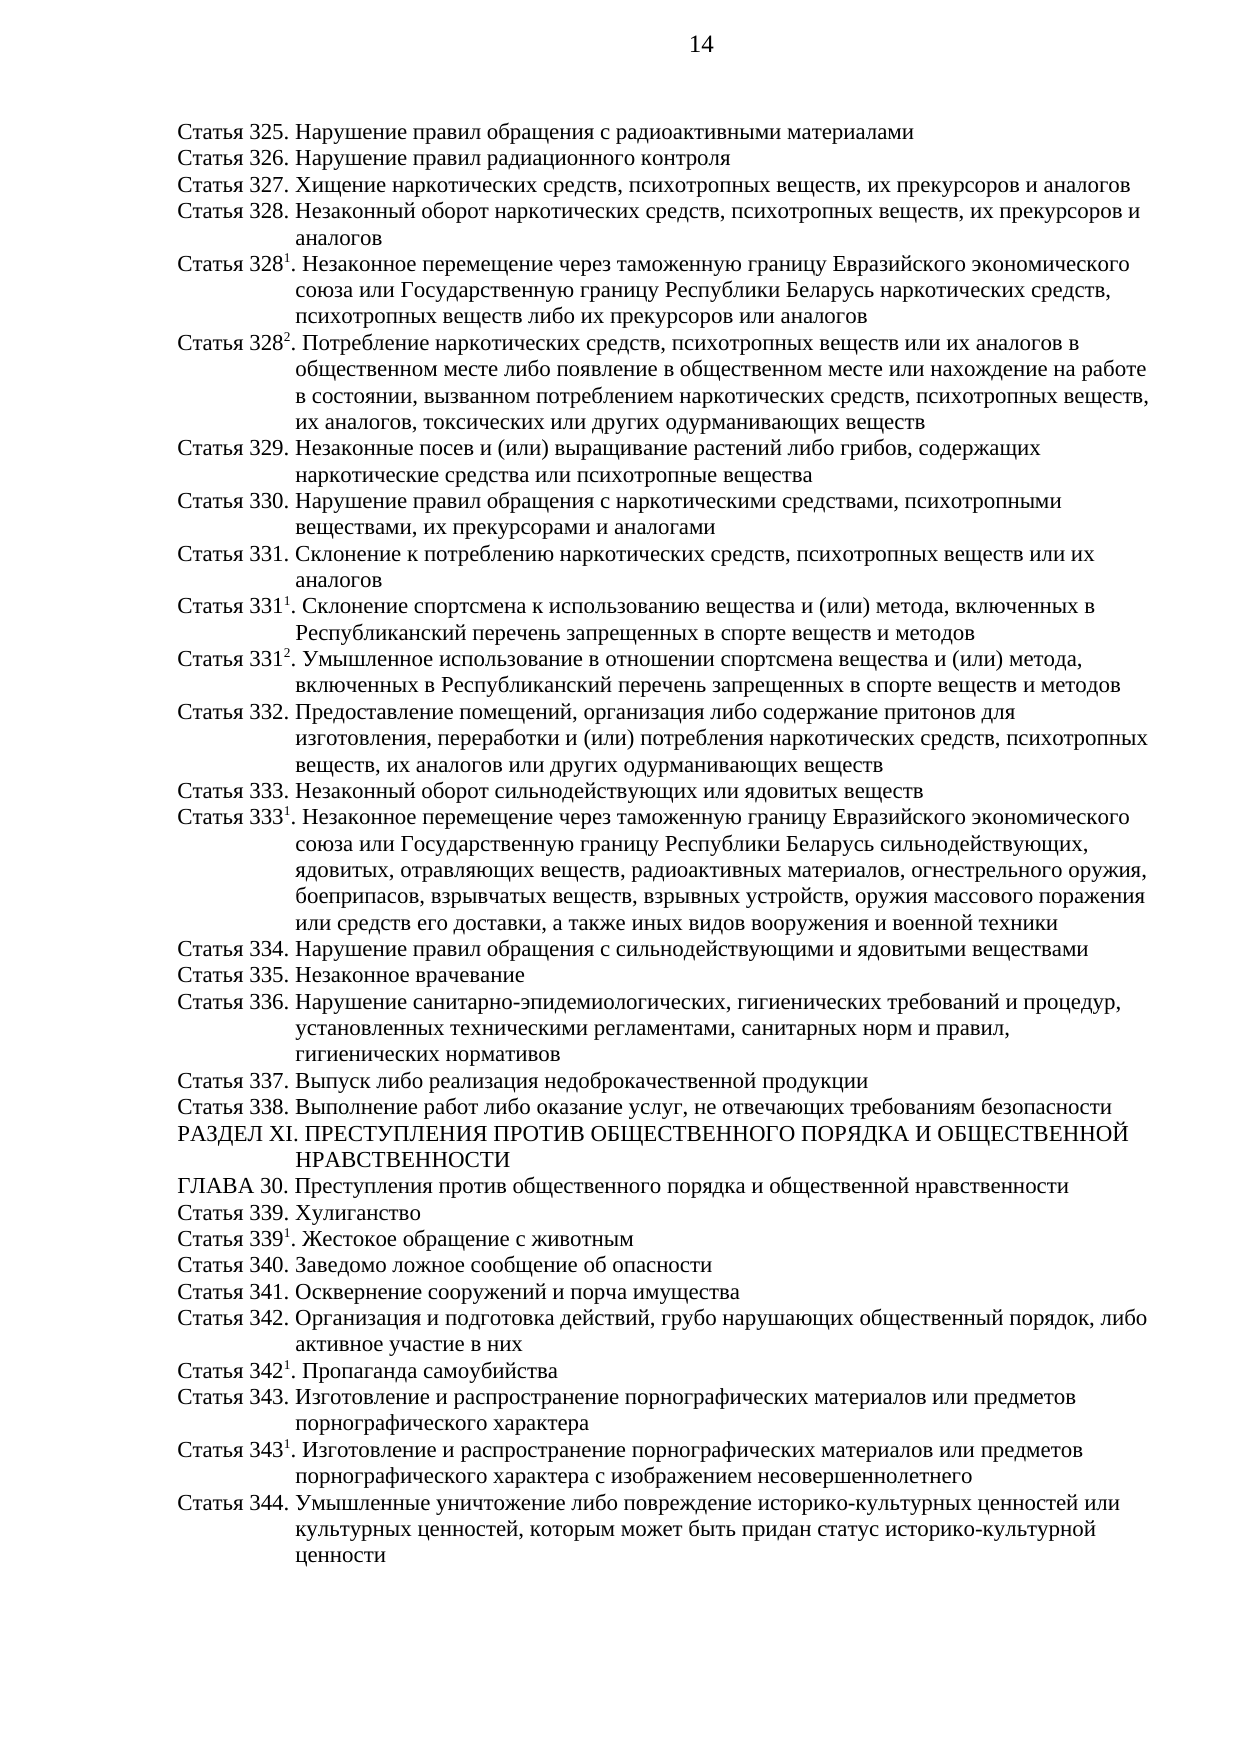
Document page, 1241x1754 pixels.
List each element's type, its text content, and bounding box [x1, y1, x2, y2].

text Статья 333. Незаконный оборот сильнодействующих или ядовитых веществ [177, 777, 1152, 803]
text Статья 343. Изготовление и распространение порнографических материалов или предметов порнографического характера [177, 1383, 1152, 1436]
text Статья 328. Незаконный оборот наркотических средств, психотропных веществ, их прекурсоров и аналогов [177, 197, 1152, 250]
text Статья 339. Хулиганство [177, 1199, 1152, 1225]
text Статья 337. Выпуск либо реализация недоброкачественной продукции [177, 1067, 1152, 1093]
text Статья 3281. Незаконное перемещение через таможенную границу Евразийского экономического союза или Государственную границу Республики Беларусь наркотических средств, психотропных веществ либо их прекурсоров или аналогов [177, 250, 1152, 329]
text Статья 3312. Умышленное использование в отношении спортсмена вещества и (или) метода, включенных в Республиканский перечень запрещенных в спорте веществ и методов [177, 645, 1152, 698]
text Статья 338. Выполнение работ либо оказание услуг, не отвечающих требованиям безопасности [177, 1093, 1152, 1119]
text Статья 340. Заведомо ложное сообщение об опасности [177, 1251, 1152, 1278]
text Статья 331. Склонение к потреблению наркотических средств, психотропных веществ или их аналогов [177, 540, 1152, 592]
text Статья 334. Нарушение правил обращения с сильнодействующими и ядовитыми веществами [177, 935, 1152, 961]
text Статья 342. Организация и подготовка действий, грубо нарушающих общественный порядок, либо активное участие в них [177, 1304, 1152, 1357]
text Статья 3421. Пропаганда самоубийства [177, 1357, 1152, 1383]
text Статья 341. Осквернение сооружений и порча имущества [177, 1278, 1152, 1304]
text РАЗДЕЛ XI. ПРЕСТУПЛЕHИЯ ПРОТИВ ОБЩЕСТВЕHHОГО ПОРЯДКА И ОБЩЕСТВЕHHОЙ HРАВСТВЕHHОСТИ [177, 1119, 1152, 1172]
text Статья 325. Нарушение правил обращения с радиоактивными материалами [177, 118, 1152, 144]
text Статья 3282. Потребление наркотических средств, психотропных веществ или их аналогов в общественном месте либо появление в общественном месте или нахождение на работе в состоянии, вызванном потреблением наркотических средств, психотропных веществ, их аналогов, токсических или других одурманивающих веществ [177, 329, 1152, 434]
text Статья 344. Умышленные уничтожение либо повреждение историко-культурных ценностей или культурных ценностей, которым может быть придан статус историко-культурной ценности [177, 1488, 1152, 1568]
text Статья 3391. Жестокое обращение с животным [177, 1225, 1152, 1251]
text Статья 335. Незаконное врачевание [177, 961, 1152, 988]
text Статья 3431. Изготовление и распространение порнографических материалов или предметов порнографического характера с изображением несовершеннолетнего [177, 1436, 1152, 1488]
text Статья 327. Хищение наркотических средств, психотропных веществ, их прекурсоров и аналогов [177, 171, 1152, 197]
text Статья 329. Незаконные посев и (или) выращивание растений либо грибов, содержащих наркотические средства или психотропные вещества [177, 434, 1152, 487]
text Статья 330. Нарушение правил обращения с наркотическими средствами, психотропными веществами, их прекурсорами и аналогами [177, 487, 1152, 540]
text Статья 336. Нарушение санитарно-эпидемиологических, гигиенических требований и процедур, установленных техническими регламентами, санитарных норм и правил, гигиенических нормативов [177, 988, 1152, 1067]
text ГЛАВА 30. Преступления против общественного порядка и общественной нравственности [177, 1172, 1152, 1199]
text Статья 3311. Склонение спортсмена к использованию вещества и (или) метода, включенных в Республиканский перечень запрещенных в спорте веществ и методов [177, 592, 1152, 645]
text Статья 3331. Незаконное перемещение через таможенную границу Евразийского экономического союза или Государственную границу Республики Беларусь сильнодействующих, ядовитых, отравляющих веществ, радиоактивных материалов, огнестрельного оружия, боеприпасов, взрывчатых веществ, взрывных устройств, оружия массового поражения или средств его доставки, а также иных видов вооружения и военной техники [177, 803, 1152, 935]
text Статья 332. Предоставление помещений, организация либо содержание притонов для изготовления, переработки и (или) потребления наркотических средств, психотропных веществ, их аналогов или других одурманивающих веществ [177, 698, 1152, 777]
text Статья 326. Нарушение правил радиационного контроля [177, 144, 1152, 171]
